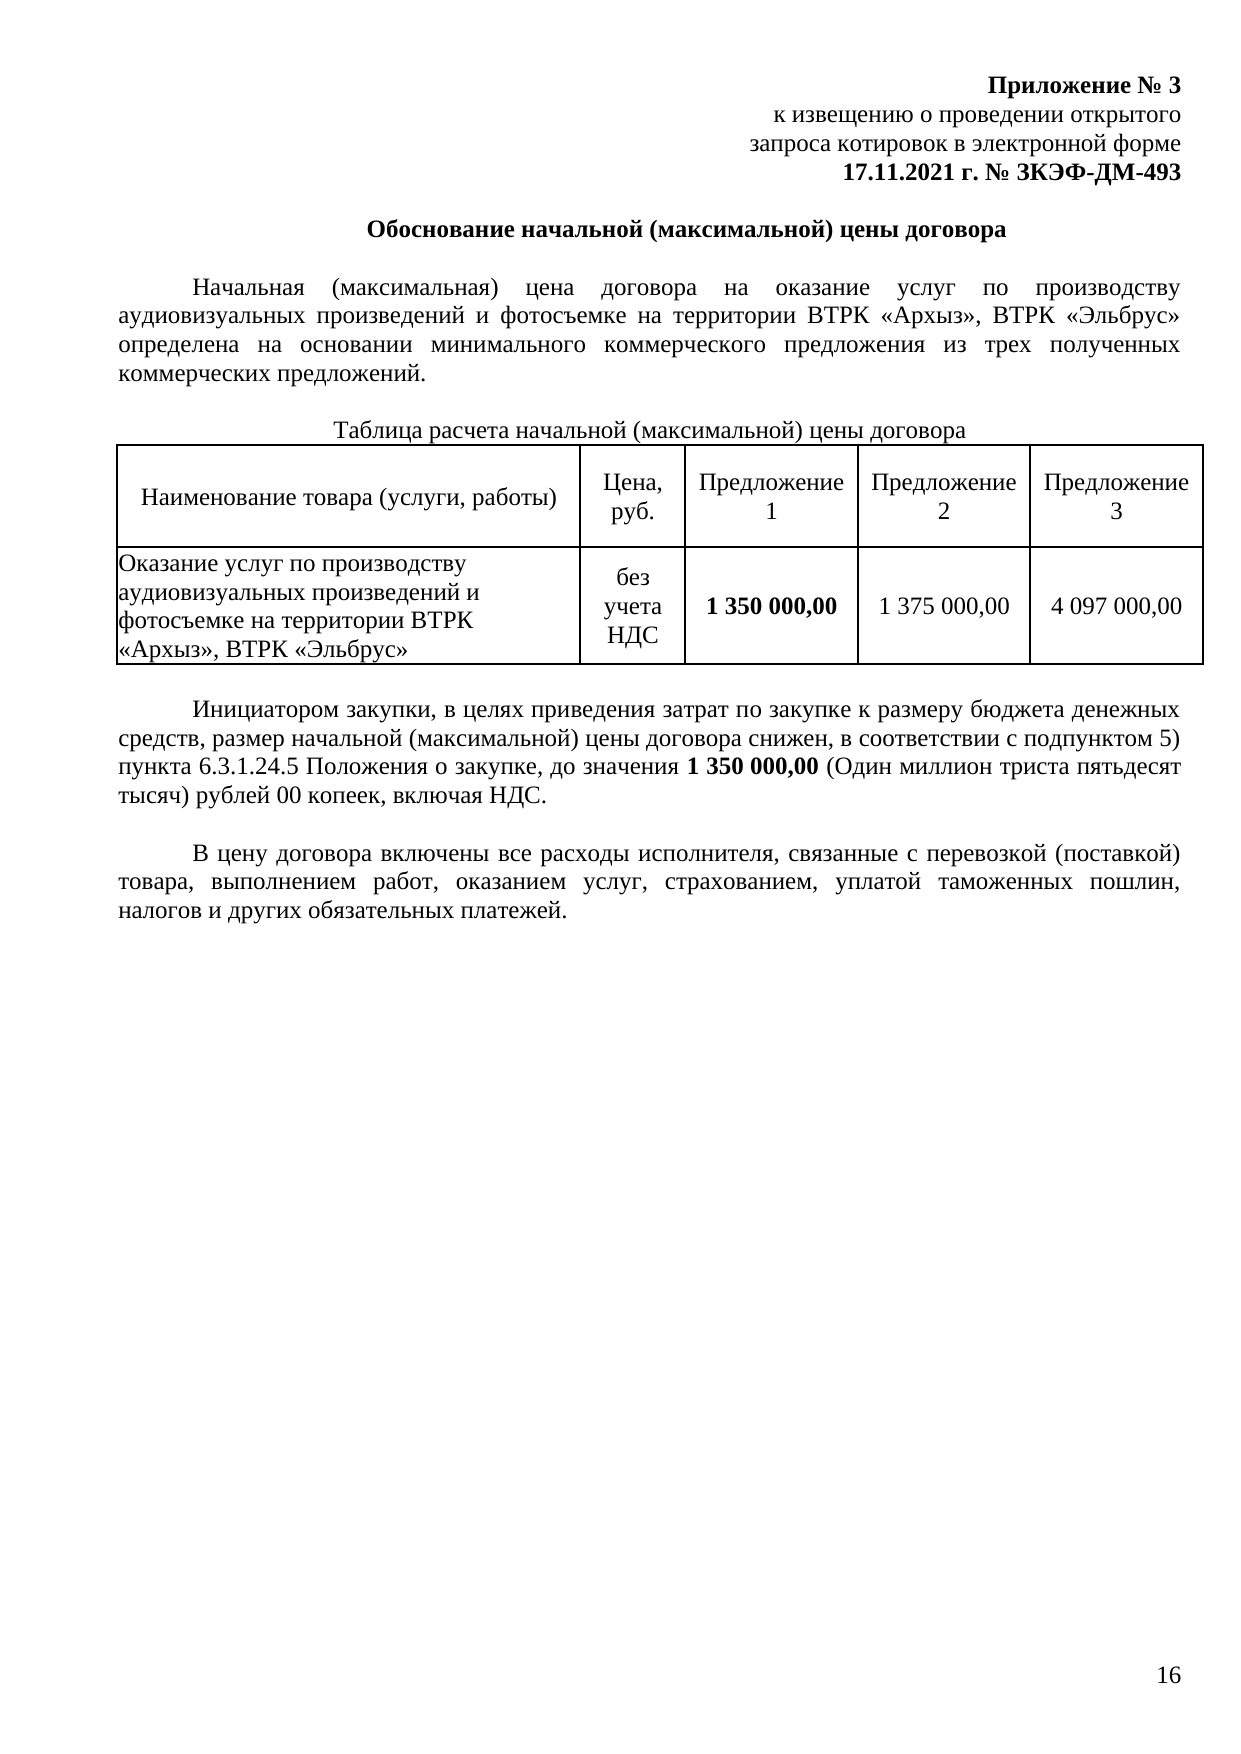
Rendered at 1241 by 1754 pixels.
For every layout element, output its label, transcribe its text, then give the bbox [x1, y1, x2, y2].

text Таблица расчета начальной (максимальной) цены договора [118, 416, 1181, 444]
table_header Предложение 3 [1031, 446, 1202, 546]
table_cell без учета НДС [581, 548, 684, 663]
table_header Предложение 2 [859, 446, 1029, 546]
table_cell 1 350 000,00 [686, 548, 857, 663]
table_header Наименование товара (услуги, работы) [118, 446, 579, 546]
text 17.11.2021 г. № ЗКЭФ-ДМ-493 [118, 157, 1181, 186]
table_cell 4 097 000,00 [1031, 548, 1202, 663]
text к извещению о проведении открытого запроса котировок в электронной форме [118, 99, 1181, 157]
table_cell Оказание услуг по производству аудиовизуальных произведений и фотосъемке на территории ВТРК «Архыз», ВТРК «Эльбрус» [118, 548, 579, 663]
table_header Предложение 1 [686, 446, 857, 546]
table_cell 1 375 000,00 [859, 548, 1029, 663]
text Приложение № 3 [118, 71, 1181, 99]
text Инициатором закупки, в целях приведения затрат по закупке к размеру бюджета денежных средств, размер начальной (максимальной) цены договора снижен, в соответствии с подпунктом 5) пункта 6.3.1.24.5 Положения о закупке, до значения 1 350 000,00 (Один миллион триста пятьдесят тысяч) рублей 00 копеек, включая НДС. [118, 694, 1181, 809]
text В цену договора включены все расходы исполнителя, связанные с перевозкой (поставкой) товара, выполнением работ, оказанием услуг, страхованием, уплатой таможенных пошлин, налогов и других обязательных платежей. [118, 838, 1181, 924]
text Начальная (максимальная) цена договора на оказание услуг по производству аудиовизуальных произведений и фотосъемке на территории ВТРК «Архыз», ВТРК «Эльбрус» определена на основании минимального коммерческого предложения из трех полученных коммерческих предложений. [118, 272, 1181, 387]
table_header Цена, руб. [581, 446, 684, 546]
text Обоснование начальной (максимальной) цены договора [118, 214, 1181, 243]
